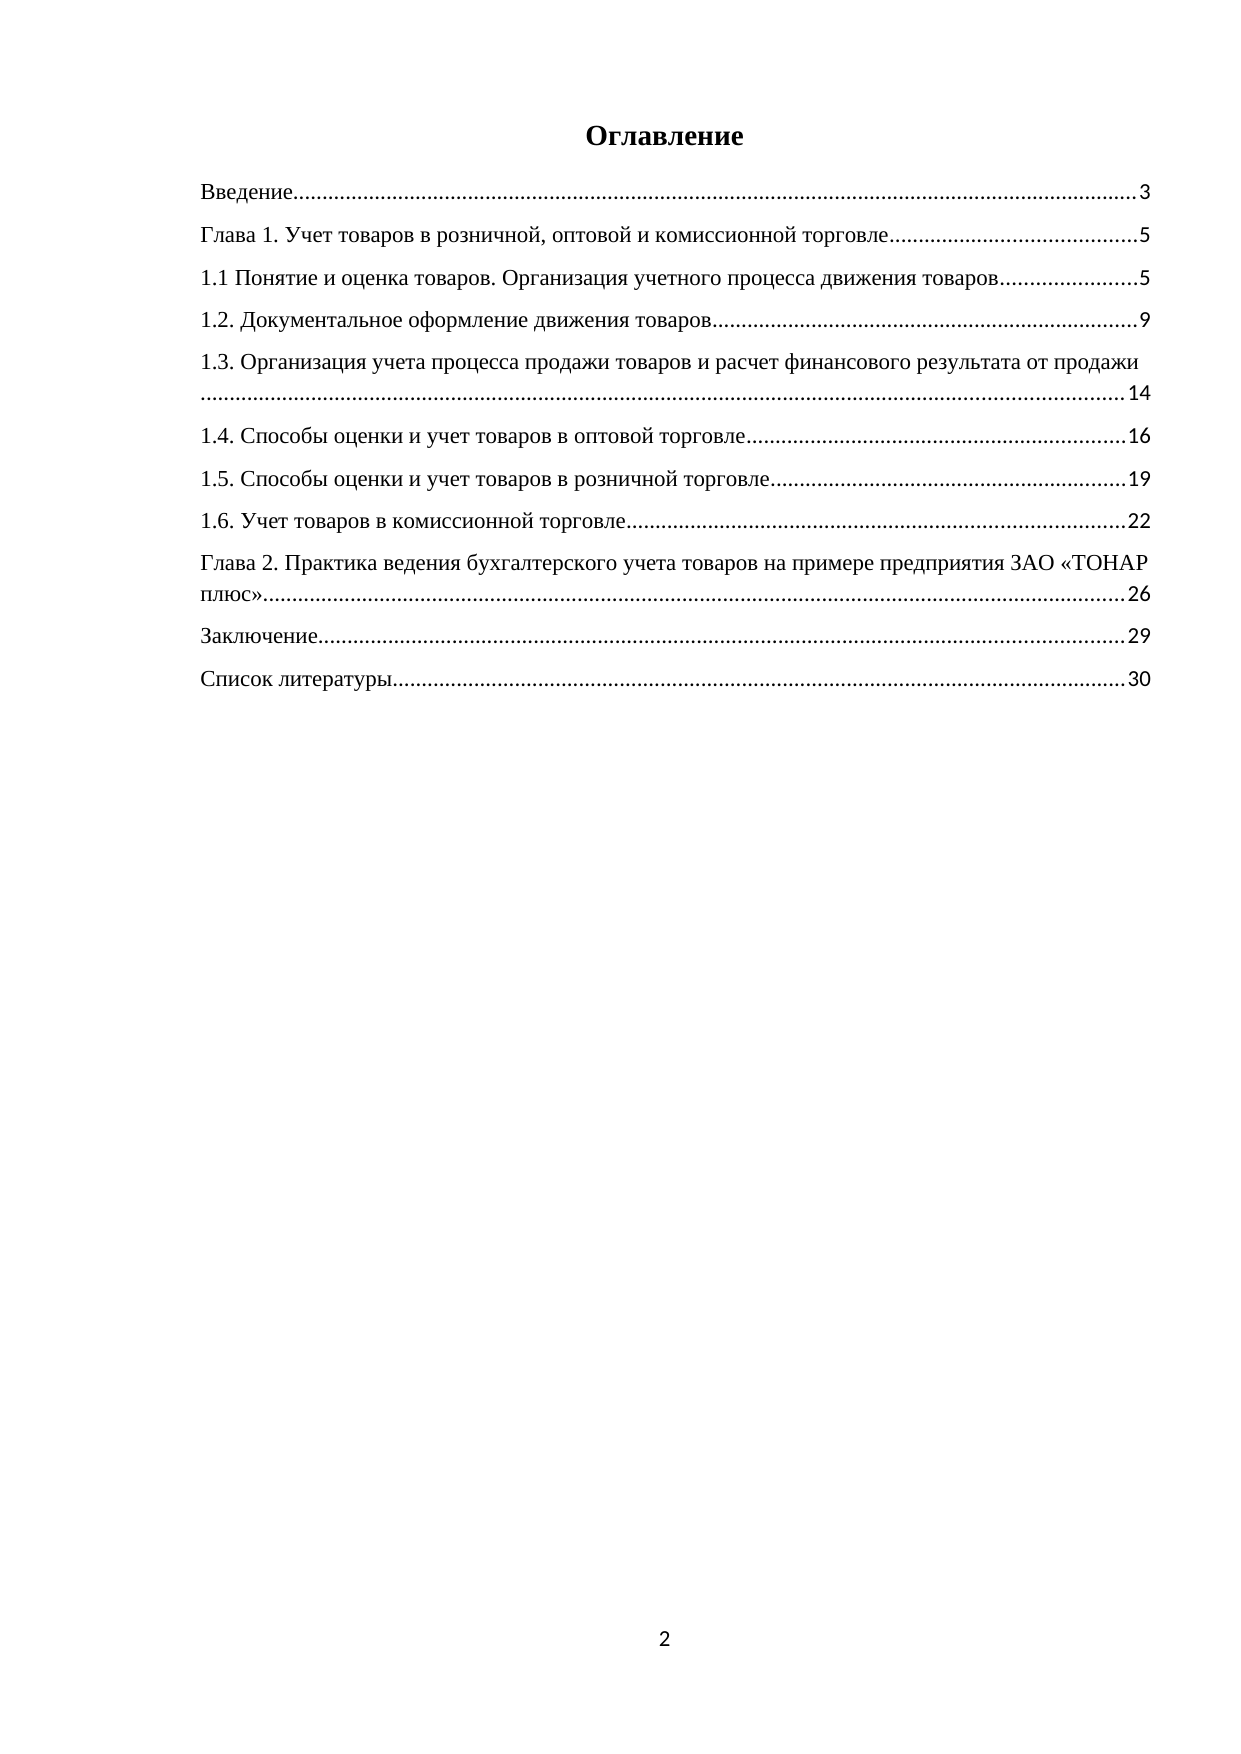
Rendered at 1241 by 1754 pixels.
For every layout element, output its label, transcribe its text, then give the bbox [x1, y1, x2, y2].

text Список литературы 30 [200, 664, 1152, 692]
text 1.3. Организация учета процесса продажи товаров и расчет финансового результата от продажи 14 [200, 348, 1152, 406]
text 1.4. Способы оценки и учет товаров в оптовой торговле 16 [200, 421, 1152, 449]
text 1.6. Учет товаров в комиссионной торговле 22 [200, 506, 1152, 534]
text Введение 3 [200, 177, 1152, 206]
text Заключение 29 [200, 622, 1152, 650]
text Оглавление [177, 118, 1152, 152]
text 1.5. Способы оценки и учет товаров в розничной торговле 19 [200, 464, 1152, 492]
text Глава 1. Учет товаров в розничной, оптовой и комиссионной торговле 5 [200, 220, 1152, 248]
text Глава 2. Практика ведения бухгалтерского учета товаров на примере предприятия ЗАО «ТОНАР плюс» 26 [200, 549, 1152, 607]
text 1.1 Понятие и оценка товаров. Организация учетного процесса движения товаров 5 [200, 263, 1152, 291]
text 1.2. Документальное оформление движения товаров 9 [200, 305, 1152, 333]
